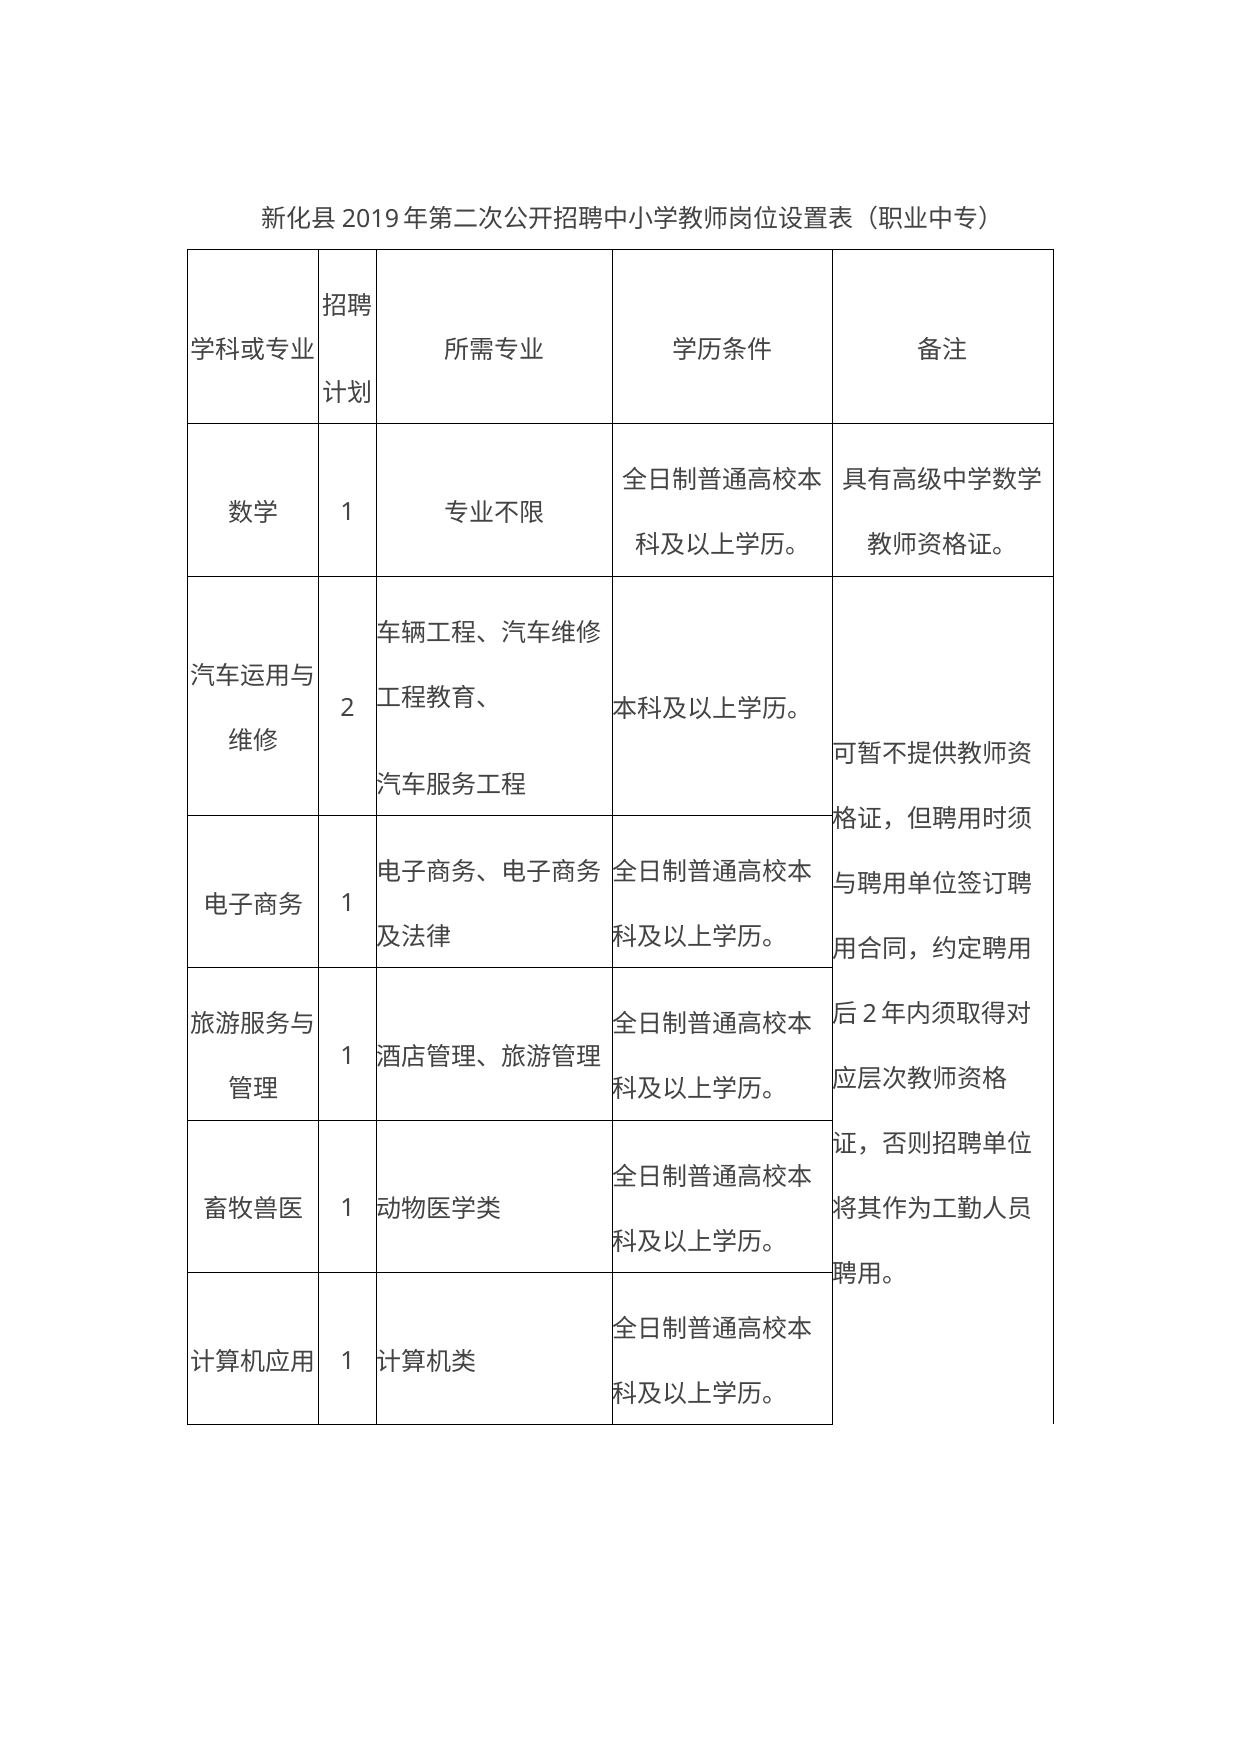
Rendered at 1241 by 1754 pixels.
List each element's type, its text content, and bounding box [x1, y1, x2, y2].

table_cell 1 [319, 816, 376, 967]
table_cell 具有高级中学数学教师资格证。 [833, 424, 1053, 576]
table_cell 全日制普通高校本科及以上学历。 [613, 1121, 832, 1272]
table_cell 1 [319, 424, 376, 576]
table_cell 电子商务、电子商务及法律 [377, 816, 612, 967]
table_cell 1 [319, 1273, 376, 1424]
table_cell 全日制普通高校本科及以上学历。 [613, 816, 832, 967]
table_cell 本科及以上学历。 [613, 577, 832, 815]
text 新化县2019年第二次公开招聘中小学教师岗位设置表（职业中专） [187, 184, 1053, 249]
table_cell 全日制普通高校本科及以上学历。 [613, 968, 832, 1119]
table_header 招聘 计划 [319, 250, 376, 423]
table_cell 电子商务 [188, 816, 318, 967]
table_header 备注 [833, 250, 1053, 423]
table_cell 车辆工程、汽车维修工程教育、 汽车服务工程 [377, 577, 612, 815]
table_cell 全日制普通高校本科及以上学历。 [613, 424, 832, 576]
table_cell 畜牧兽医 [188, 1121, 318, 1272]
table_cell 汽车运用与维修 [188, 577, 318, 815]
table_cell 可暂不提供教师资格证，但聘用时须与聘用单位签订聘用合同，约定聘用后2年内须取得对应层次教师资格证，否则招聘单位将其作为工勤人员聘用。 [833, 577, 1053, 1424]
table_cell 1 [319, 1121, 376, 1272]
table_cell 动物医学类 [377, 1121, 612, 1272]
table_header 学历条件 [613, 250, 832, 423]
table_cell 全日制普通高校本科及以上学历。 [613, 1273, 832, 1424]
table_header 学科或专业 [188, 250, 318, 423]
table_cell 计算机类 [377, 1273, 612, 1424]
table_cell 1 [319, 968, 376, 1119]
table_cell 酒店管理、旅游管理 [377, 968, 612, 1119]
table_cell 旅游服务与管理 [188, 968, 318, 1119]
table_cell 专业不限 [377, 424, 612, 576]
table_cell 2 [319, 577, 376, 815]
table_header 所需专业 [377, 250, 612, 423]
table_cell 数学 [188, 424, 318, 576]
table_cell 计算机应用 [188, 1273, 318, 1424]
